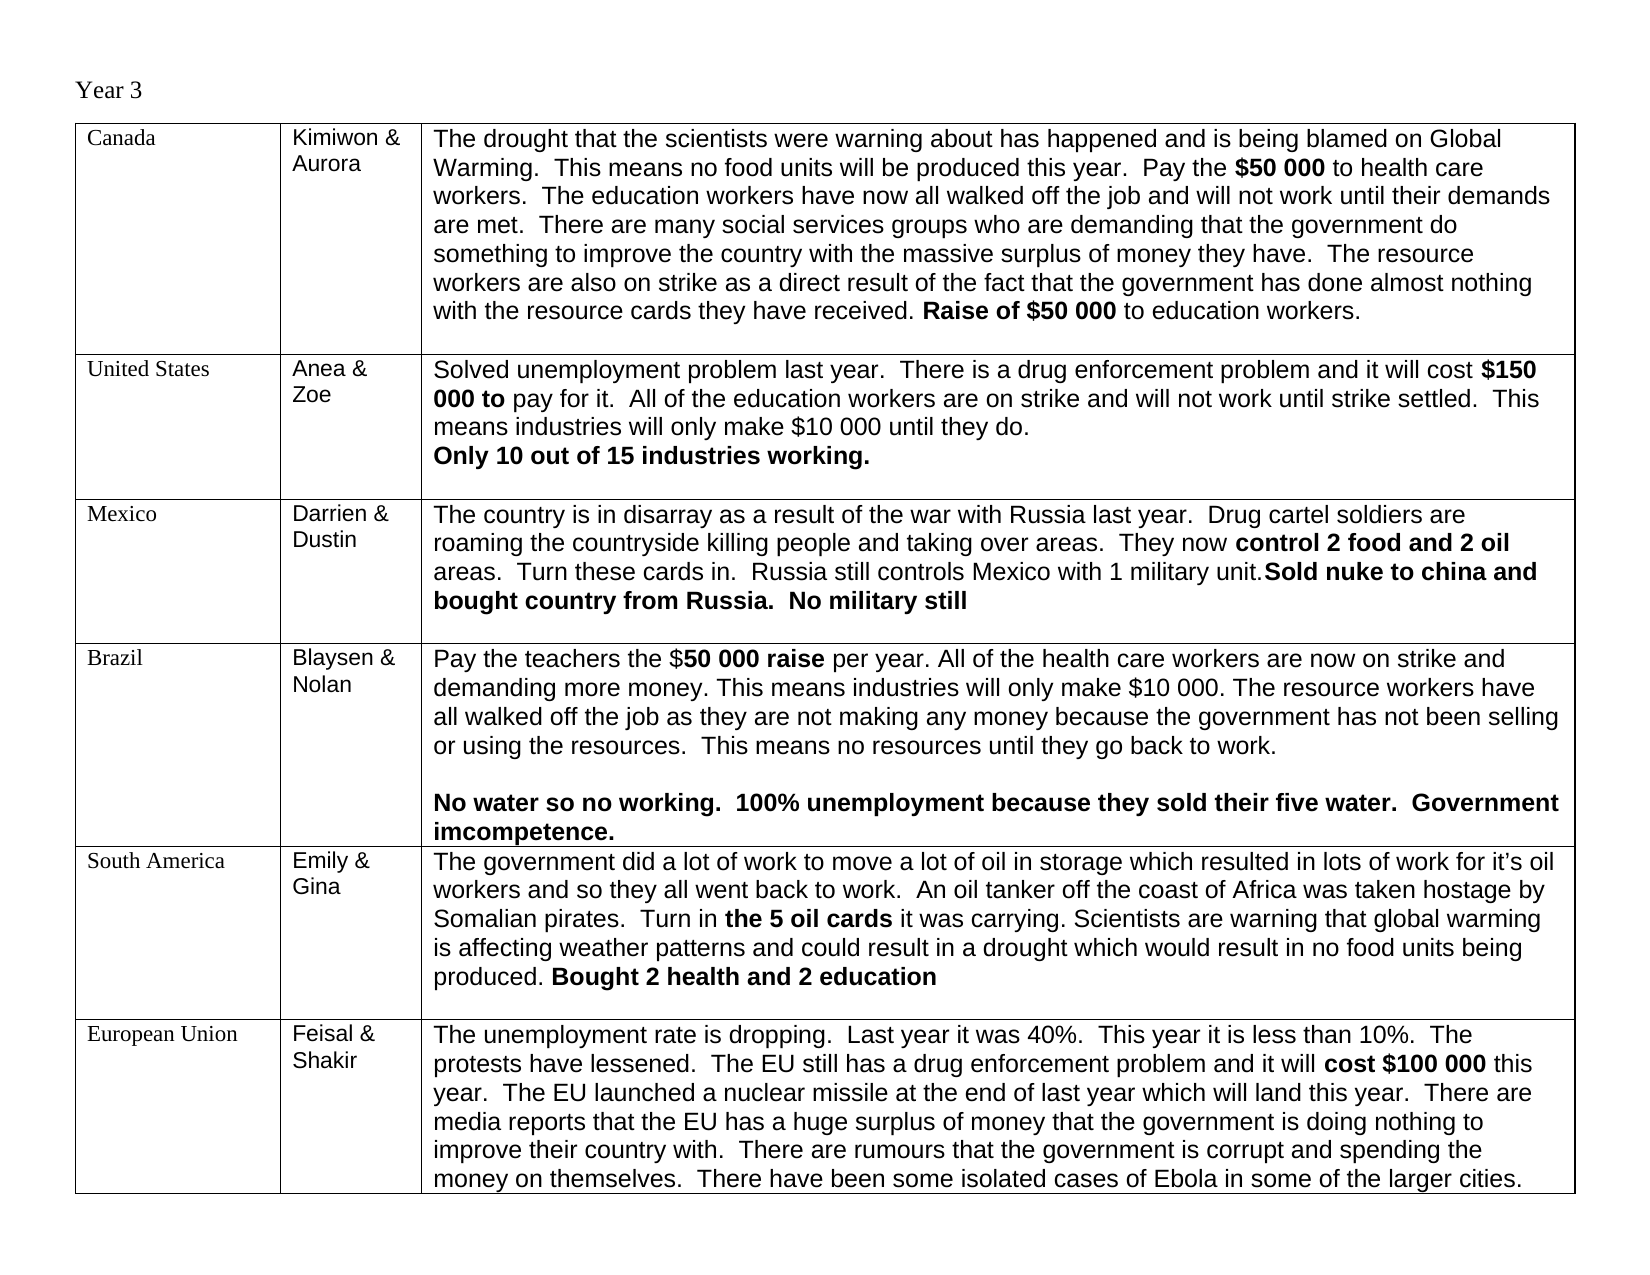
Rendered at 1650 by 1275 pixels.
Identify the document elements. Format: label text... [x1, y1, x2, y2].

table_cell Brazil [76, 644, 280, 846]
table_header The drought that the scientists were warning about has happened and is being blamed on Global Warming. This means no food units will be produced this year. Pay the $50 000 to health care workers. The education workers have now all walked off the job and will not work until their demands are met. There are many social services groups who are demanding that the government do something to improve the country with the massive surplus of money they have. The resource workers are also on strike as a direct result of the fact that the government has done almost nothing with the resource cards they have received. Raise of $50 000 to education workers. [422, 124, 1574, 354]
text Year 3 [75, 75, 1575, 104]
table_cell European Union [76, 1020, 280, 1193]
table_cell Solved unemployment problem last year. There is a drug enforcement problem and it will cost $150 000 to pay for it. All of the education workers are on strike and will not work until strike settled. This means industries will only make $10 000 until they do. Only 10 out of 15 industries working. [422, 355, 1574, 498]
table_cell Blaysen & Nolan [281, 644, 421, 846]
table_cell Anea & Zoe [281, 355, 421, 498]
table_cell Emily & Gina [281, 847, 421, 1019]
table_cell The country is in disarray as a result of the war with Russia last year. Drug cartel soldiers are roaming the countryside killing people and taking over areas. They now control 2 food and 2 oil areas. Turn these cards in. Russia still controls Mexico with 1 military unit.Sold nuke to china and bought country from Russia. No military still [422, 500, 1574, 643]
table_cell South America [76, 847, 280, 1019]
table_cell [422, 1020, 1574, 1193]
table_cell Pay the teachers the $50 000 raise per year. All of the health care workers are now on strike and demanding more money. This means industries will only make $10 000. The resource workers have all walked off the job as they are not making any money because the government has not been selling or using the resources. This means no resources until they go back to work. No water so no working. 100% unemployment because they sold their five water. Government imcompetence. [422, 644, 1574, 846]
table_cell Mexico [76, 500, 280, 643]
table_cell The government did a lot of work to move a lot of oil in storage which resulted in lots of work for it’s oil workers and so they all went back to work. An oil tanker off the coast of Africa was taken hostage by Somalian pirates. Turn in the 5 oil cards it was carrying. Scientists are warning that global warming is affecting weather patterns and could result in a drought which would result in no food units being produced. Bought 2 health and 2 education [422, 847, 1574, 1019]
table_cell Feisal & Shakir [281, 1020, 421, 1193]
table_cell Darrien & Dustin [281, 500, 421, 643]
table_header Canada [76, 124, 280, 354]
table_cell United States [76, 355, 280, 498]
table_header Kimiwon & Aurora [281, 124, 421, 354]
